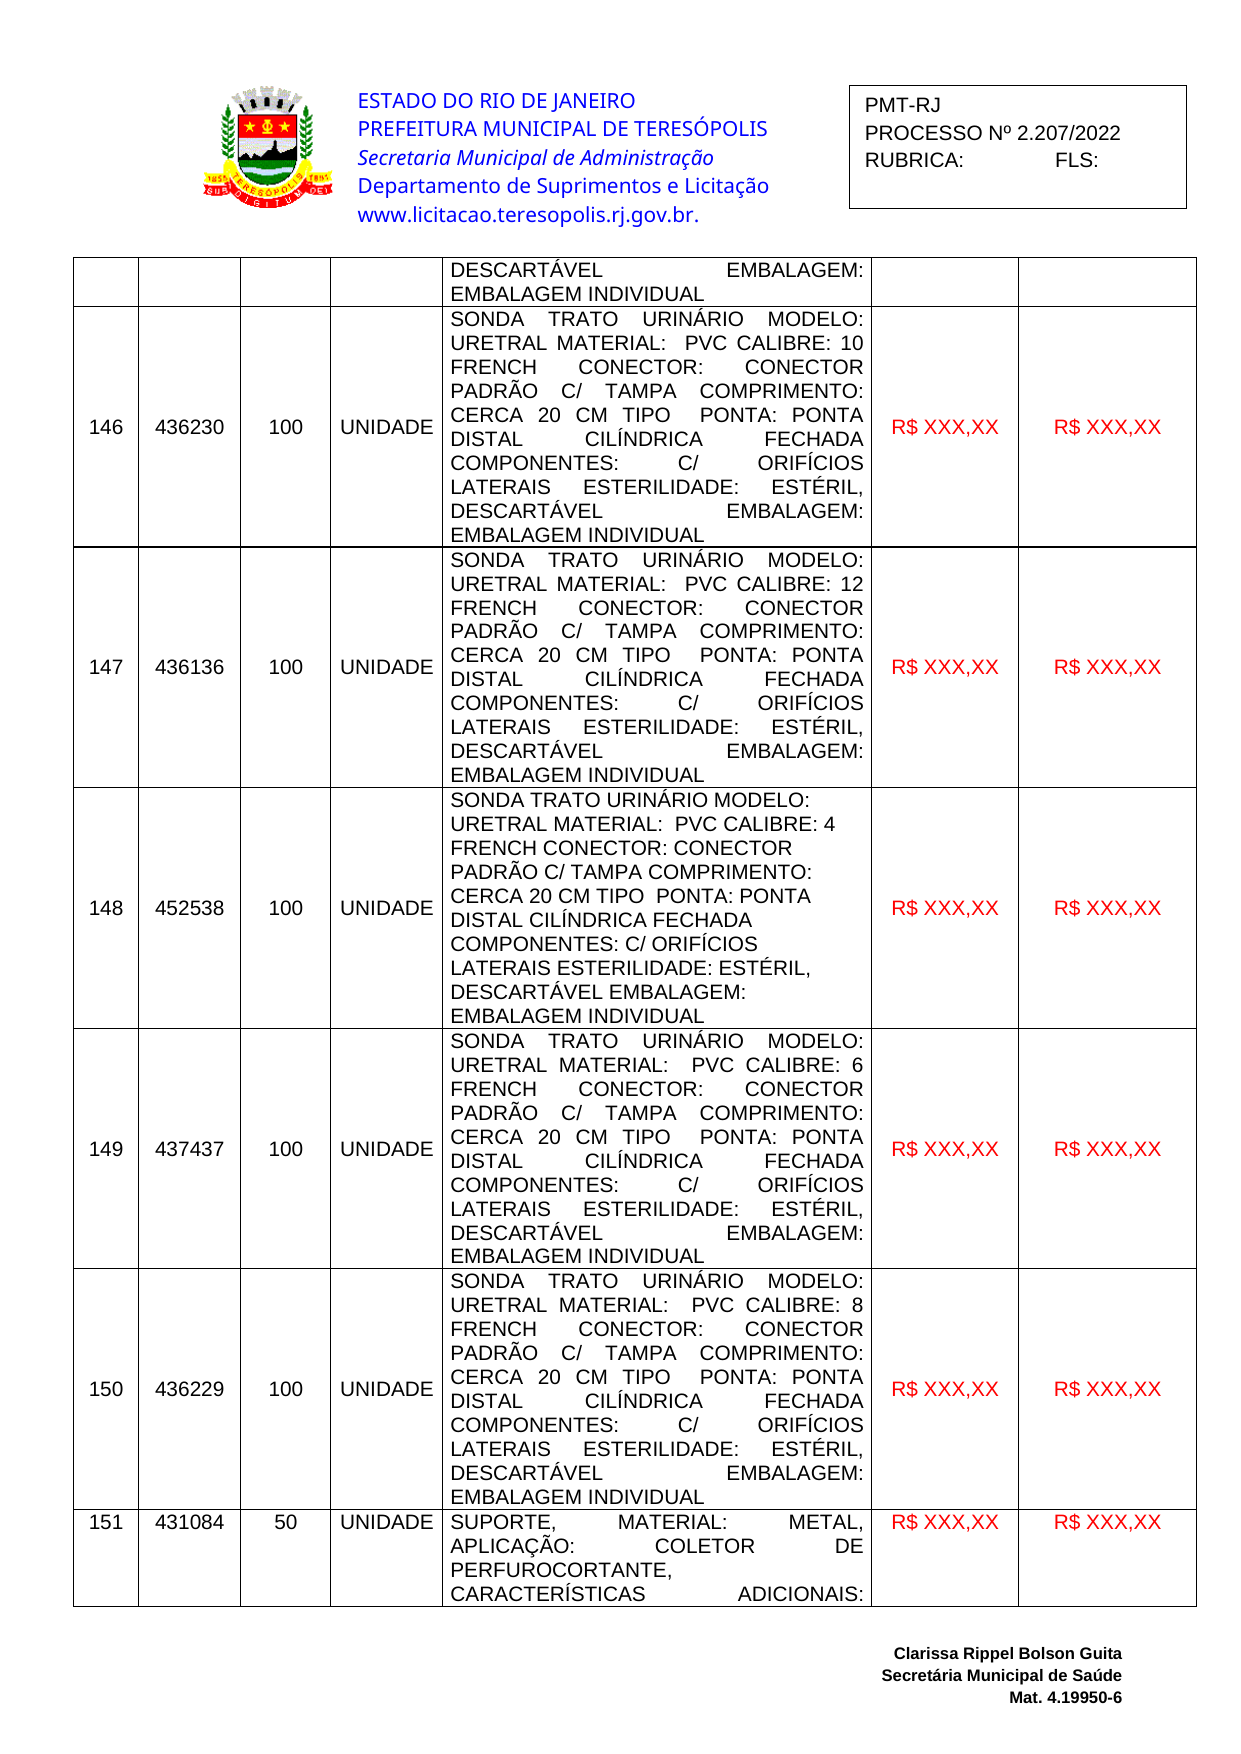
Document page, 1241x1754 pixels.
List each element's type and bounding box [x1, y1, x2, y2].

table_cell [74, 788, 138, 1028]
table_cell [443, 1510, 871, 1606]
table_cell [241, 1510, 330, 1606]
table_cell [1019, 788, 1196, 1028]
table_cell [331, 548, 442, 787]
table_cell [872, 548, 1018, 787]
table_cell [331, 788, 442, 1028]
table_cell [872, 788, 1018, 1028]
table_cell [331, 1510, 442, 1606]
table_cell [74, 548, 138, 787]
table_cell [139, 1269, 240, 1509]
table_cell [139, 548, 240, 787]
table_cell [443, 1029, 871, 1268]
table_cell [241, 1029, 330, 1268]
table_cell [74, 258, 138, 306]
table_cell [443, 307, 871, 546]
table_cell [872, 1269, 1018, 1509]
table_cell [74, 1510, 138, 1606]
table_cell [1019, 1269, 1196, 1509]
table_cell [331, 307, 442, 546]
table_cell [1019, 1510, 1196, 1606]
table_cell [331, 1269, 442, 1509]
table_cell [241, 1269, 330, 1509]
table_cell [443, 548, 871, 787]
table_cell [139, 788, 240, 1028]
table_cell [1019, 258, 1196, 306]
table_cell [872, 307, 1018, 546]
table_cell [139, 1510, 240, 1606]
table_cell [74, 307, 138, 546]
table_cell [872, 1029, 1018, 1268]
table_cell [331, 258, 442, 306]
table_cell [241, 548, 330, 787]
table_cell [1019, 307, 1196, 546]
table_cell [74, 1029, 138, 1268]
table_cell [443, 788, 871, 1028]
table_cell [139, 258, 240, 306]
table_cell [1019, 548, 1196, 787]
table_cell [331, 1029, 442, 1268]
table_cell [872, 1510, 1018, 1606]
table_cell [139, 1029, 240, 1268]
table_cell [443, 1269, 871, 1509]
picture [203, 86, 333, 208]
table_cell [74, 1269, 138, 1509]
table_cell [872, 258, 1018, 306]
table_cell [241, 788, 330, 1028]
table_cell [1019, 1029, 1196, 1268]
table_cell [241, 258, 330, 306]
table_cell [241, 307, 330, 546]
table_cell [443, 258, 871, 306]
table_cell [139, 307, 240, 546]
